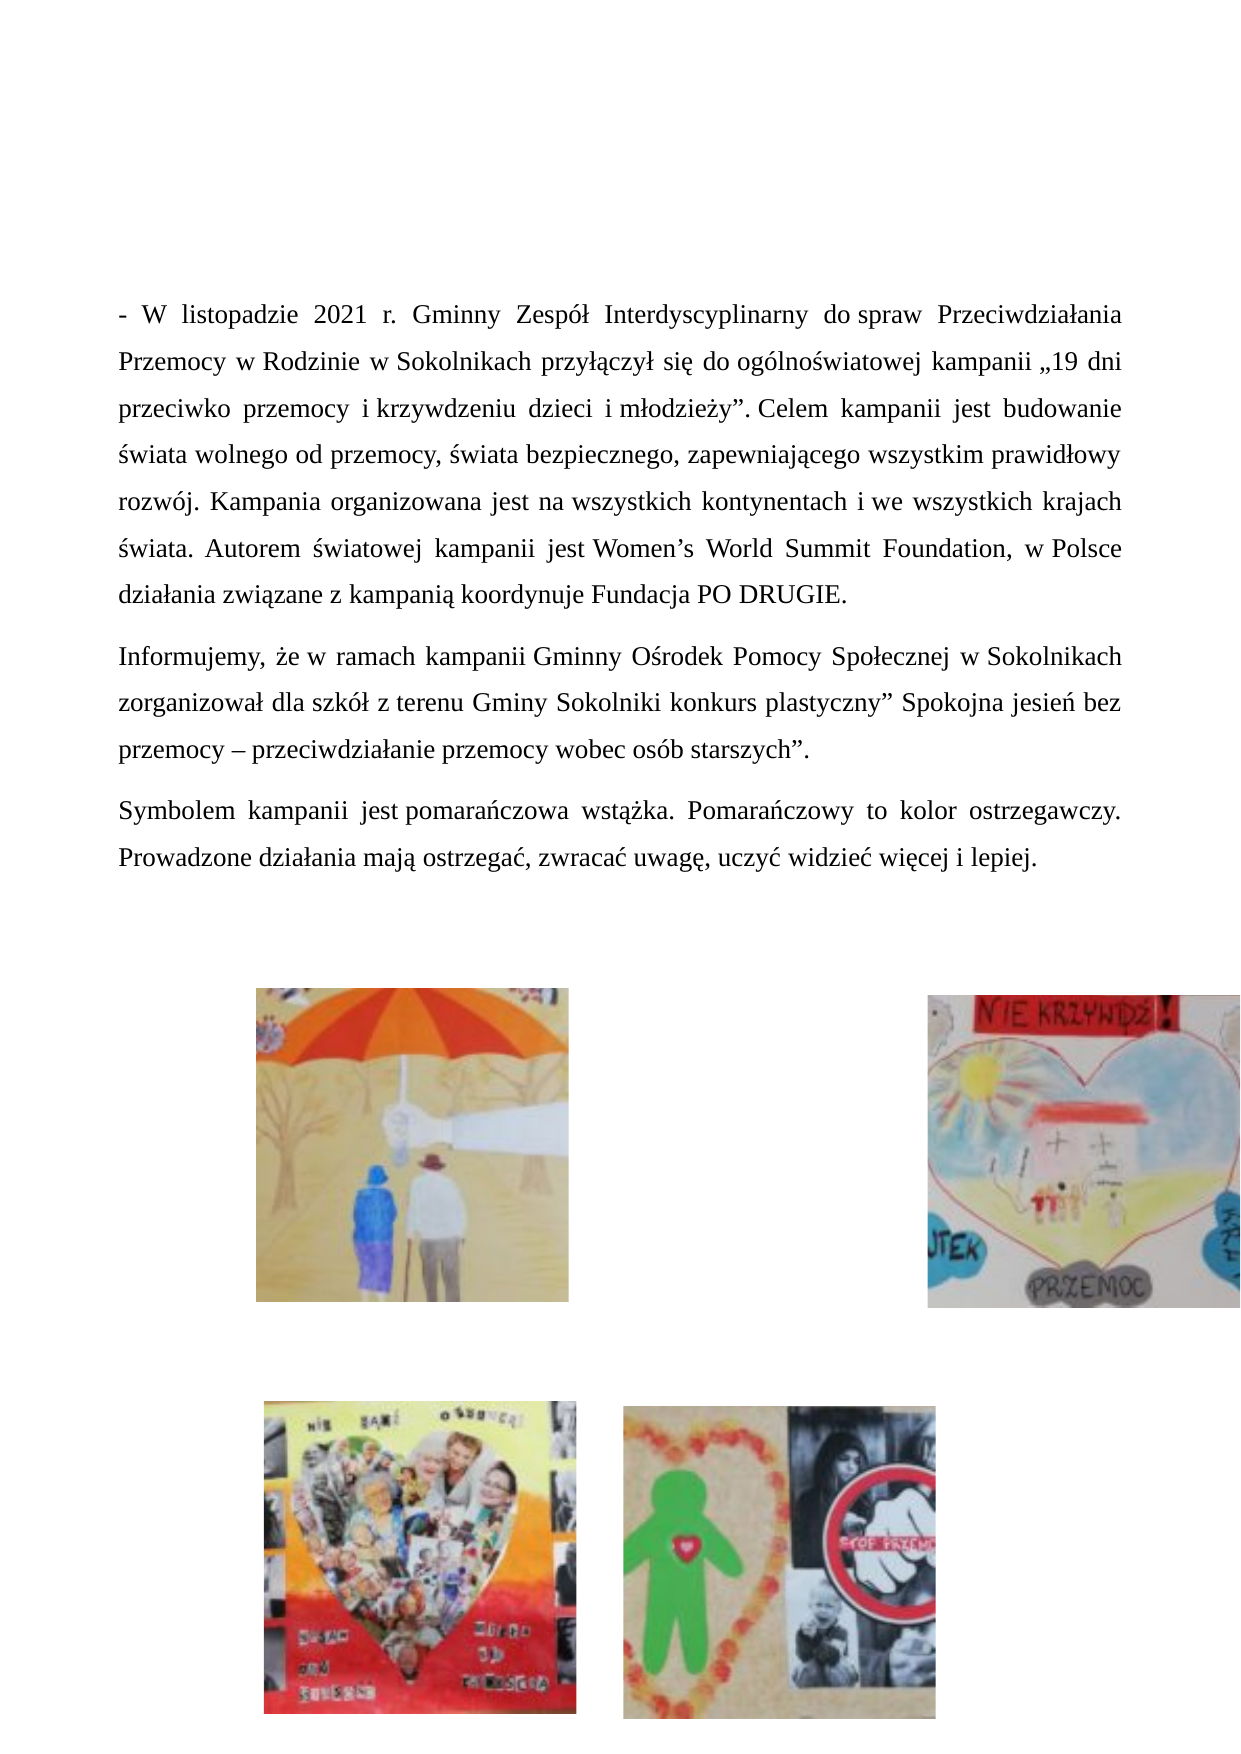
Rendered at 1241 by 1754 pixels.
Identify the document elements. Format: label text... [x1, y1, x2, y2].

text Symbolem kampanii jest pomarańczowa wstążka. Pomarańczowy to kolor ostrzegawczy. Prowadzone działania mają ostrzegać, zwracać uwagę, uczyć widzieć więcej i lepiej. [118, 794, 1122, 872]
text Informujemy, że w ramach kampanii Gminny Ośrodek Pomocy Społecznej w Sokolnikach zorganizował dla szkół z terenu Gminy Sokolniki konkurs plastyczny” Spokojna jesień bez przemocy – przeciwdziałanie przemocy wobec osób starszych”. [118, 639, 1122, 764]
picture [927, 995, 1241, 1308]
picture [263, 1401, 577, 1714]
picture [256, 988, 569, 1302]
picture [623, 1406, 936, 1719]
text - W listopadzie 2021 r. Gminny Zespół Interdyscyplinarny do spraw Przeciwdziałania Przemocy w Rodzinie w Sokolnikach przyłączył się do ogólnoświatowej kampanii „19 dni przeciwko przemocy i krzywdzeniu dzieci i młodzieży”. Celem kampanii jest budowanie świata wolnego od przemocy, świata bezpiecznego, zapewniającego wszystkim prawidłowy rozwój. Kampania organizowana jest na wszystkich kontynentach i we wszystkich krajach świata. Autorem światowej kampanii jest Women’s World Summit Foundation, w Polsce działania związane z kampanią koordynuje Fundacja PO DRUGIE. [118, 298, 1122, 609]
